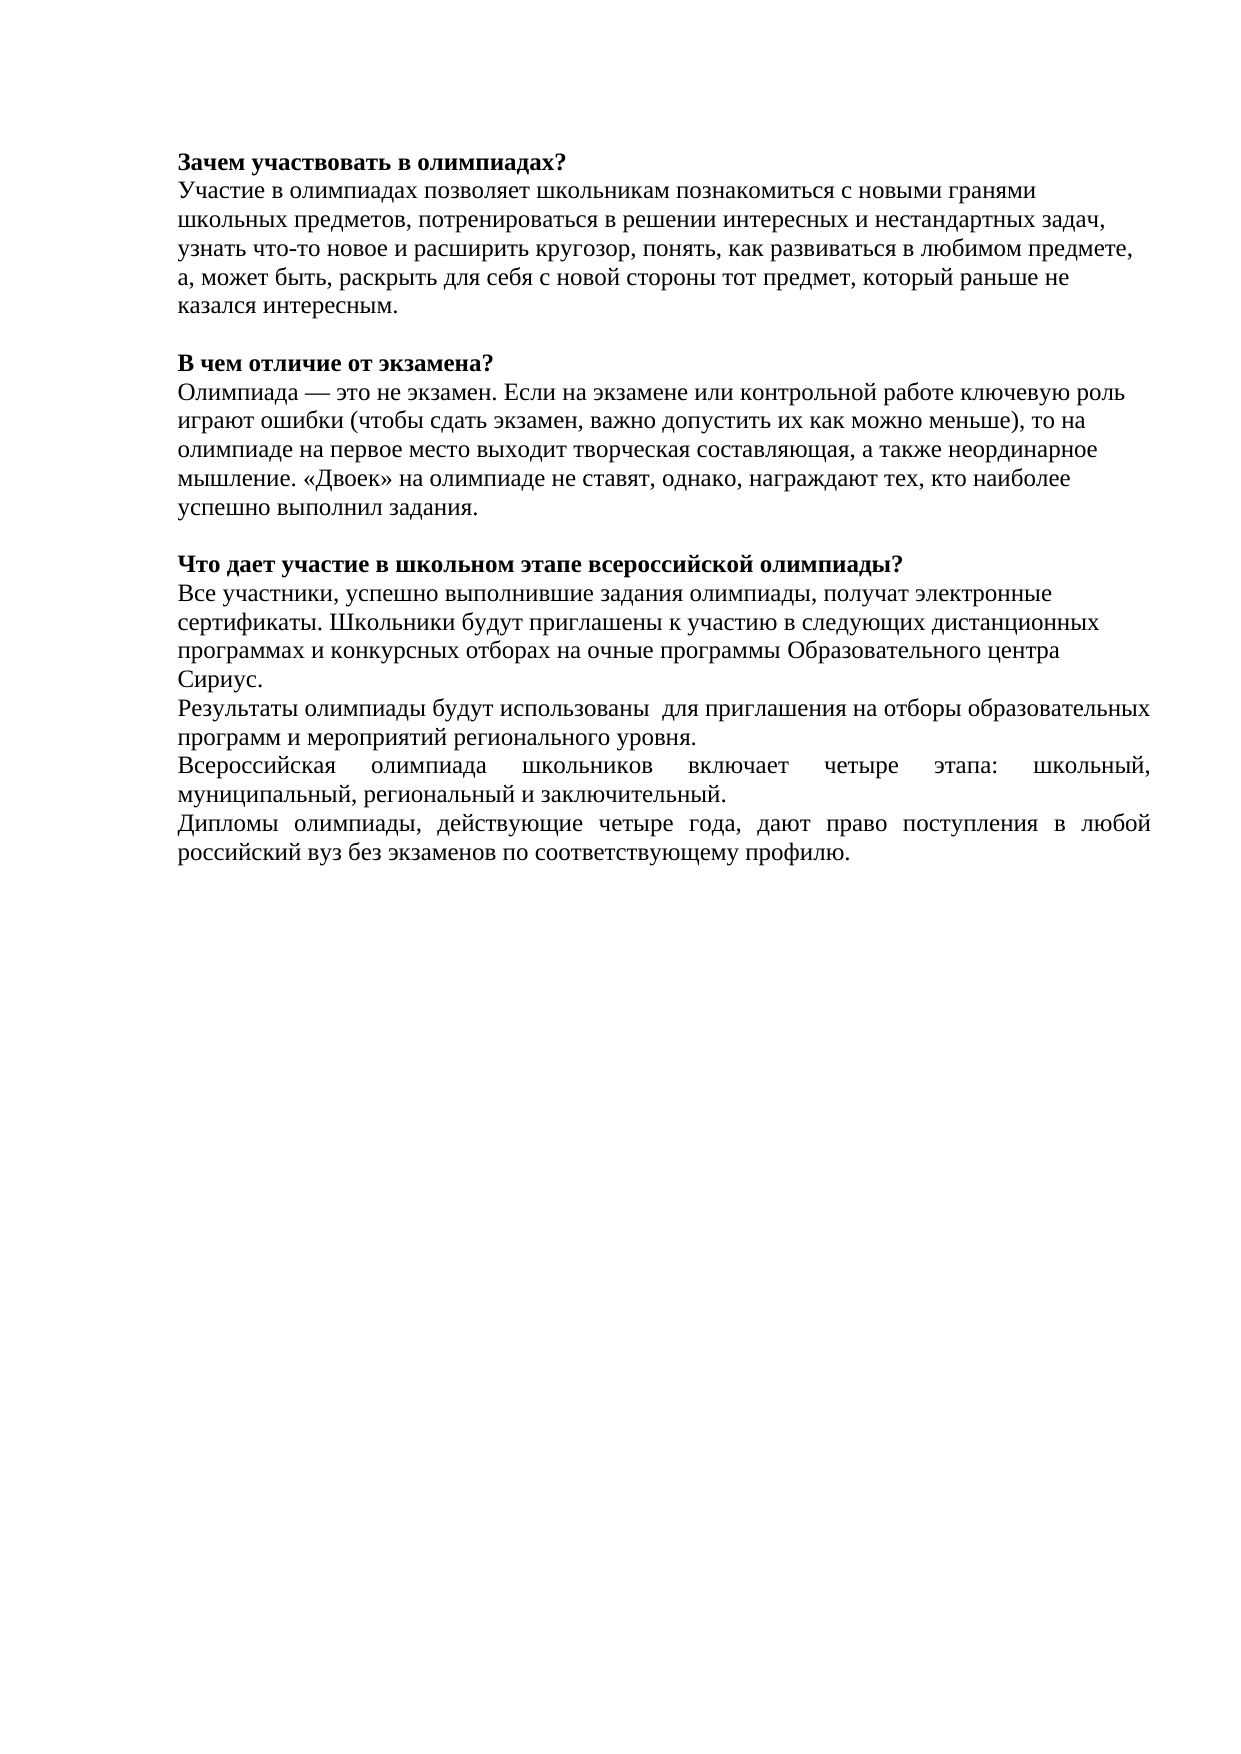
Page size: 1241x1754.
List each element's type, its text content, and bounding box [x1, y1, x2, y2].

text В чем отличие от экзамена? Олимпиада — это не экзамен. Если на экзамене или контрольной работе ключевую роль играют ошибки (чтобы сдать экзамен, важно допустить их как можно меньше), то на олимпиаде на первое место выходит творческая составляющая, а также неординарное мышление. «Двоек» на олимпиаде не ставят, однако, награждают тех, кто наиболее успешно выполнил задания. [177, 348, 1152, 521]
text Участие в олимпиадах позволяет школьникам познакомиться с новыми гранями школьных предметов, потренироваться в решении интересных и нестандартных задач, узнать что-то новое и расширить кругозор, понять, как развиваться в любимом предмете, а, может быть, раскрыть для себя с новой стороны тот предмет, который раньше не казался интересным. [177, 176, 1152, 319]
text Что дает участие в школьном этапе всероссийской олимпиады? [177, 549, 1152, 578]
text Дипломы олимпиады, действующие четыре года, дают право поступления в любой российский вуз без экзаменов по соответствующему профилю. [177, 808, 1152, 866]
text Зачем участвовать в олимпиадах? [177, 147, 1152, 176]
text Всероссийская олимпиада школьников включает четыре этапа: школьный, муниципальный, региональный и заключительный. [177, 751, 1152, 808]
text Все участники, успешно выполнившие задания олимпиады, получат электронные сертификаты. Школьники будут приглашены к участию в следующих дистанционных программах и конкурсных отборах на очные программы Образовательного центра Сириус. Результаты олимпиады будут использованы для приглашения на отборы образовательных программ и мероприятий регионального уровня. [177, 578, 1152, 751]
